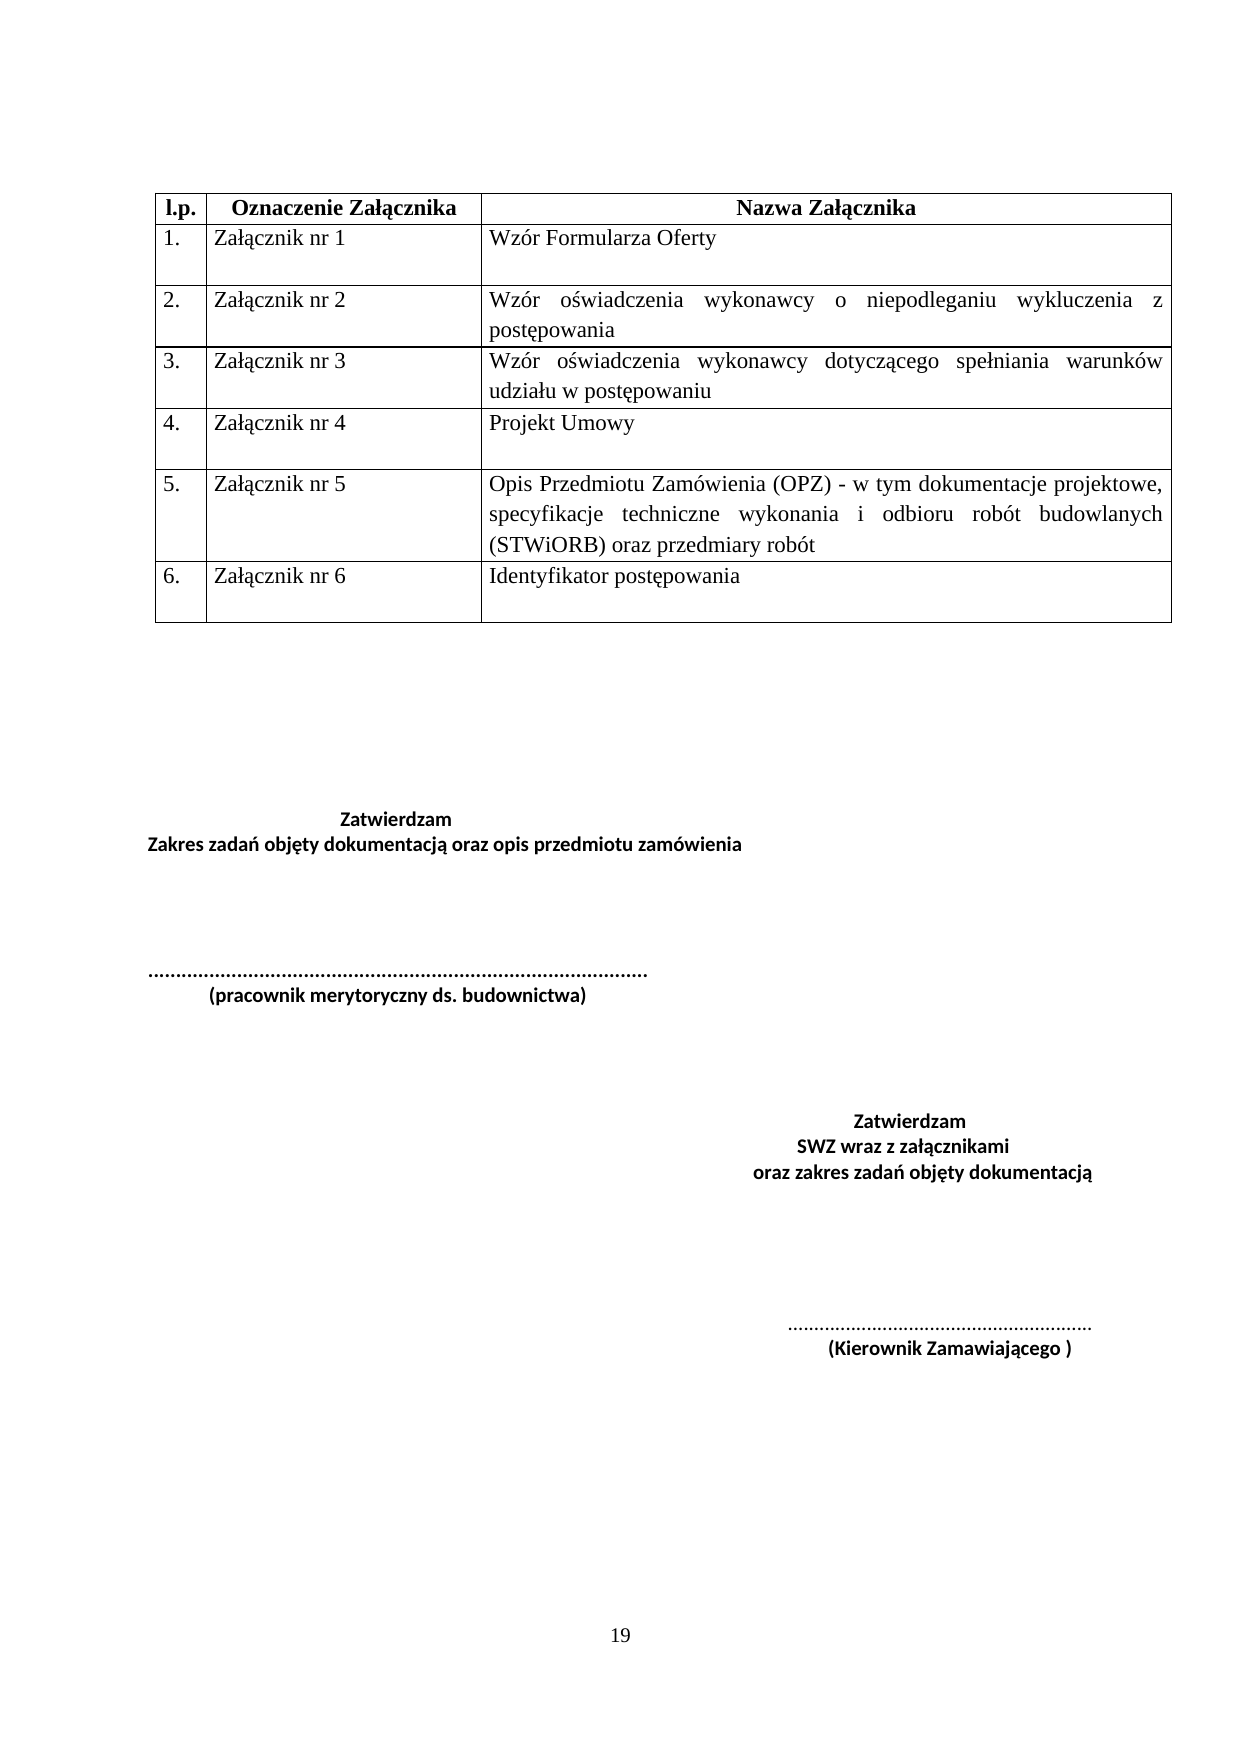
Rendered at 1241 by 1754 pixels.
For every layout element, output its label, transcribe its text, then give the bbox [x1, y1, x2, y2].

text Zatwierdzam [148, 806, 1092, 831]
table_cell [156, 562, 206, 622]
table_cell Załącznik nr 5 [207, 470, 481, 561]
table_cell Załącznik nr 4 [207, 409, 481, 469]
table_cell [156, 470, 206, 561]
table_cell [156, 225, 206, 285]
table_header Oznaczenie Załącznika [207, 194, 481, 223]
table_cell Załącznik nr 2 [207, 286, 481, 346]
table_cell [156, 348, 206, 408]
text (pracownik merytoryczny ds. budownictwa) [148, 982, 1092, 1008]
text .......................................................................................... [148, 957, 1092, 982]
table_cell Załącznik nr 1 [207, 225, 481, 285]
text oraz zakres zadań objęty dokumentacją [148, 1159, 1092, 1184]
text Zakres zadań objęty dokumentacją oraz opis przedmiotu zamówienia [148, 831, 1092, 857]
table_cell Załącznik nr 6 [207, 562, 481, 622]
table_header Nazwa Załącznika [482, 194, 1171, 223]
table_header l.p. [156, 194, 206, 223]
text Zatwierdzam [148, 1108, 1092, 1134]
table_cell Projekt Umowy [482, 409, 1171, 469]
table_cell Opis Przedmiotu Zamówienia (OPZ) - w tym dokumentacje projektowe, specyfikacje techniczne wykonania i odbioru robót budowlanych (STWiORB) oraz przedmiary robót [482, 470, 1171, 561]
table_cell Wzór oświadczenia wykonawcy o niepodleganiu wykluczenia z postępowania [482, 286, 1171, 346]
table_cell Załącznik nr 3 [207, 348, 481, 408]
text SWZ wraz z załącznikami [148, 1134, 1092, 1159]
table_cell Identyfikator postępowania [482, 562, 1171, 622]
text (Kierownik Zamawiającego ) [148, 1336, 1092, 1361]
table_cell Wzór oświadczenia wykonawcy dotyczącego spełniania warunków udziału w postępowaniu [482, 348, 1171, 408]
text .......................................................... [148, 1310, 1092, 1336]
table_cell Wzór Formularza Oferty [482, 225, 1171, 285]
table_cell [156, 409, 206, 469]
table_cell [156, 286, 206, 346]
